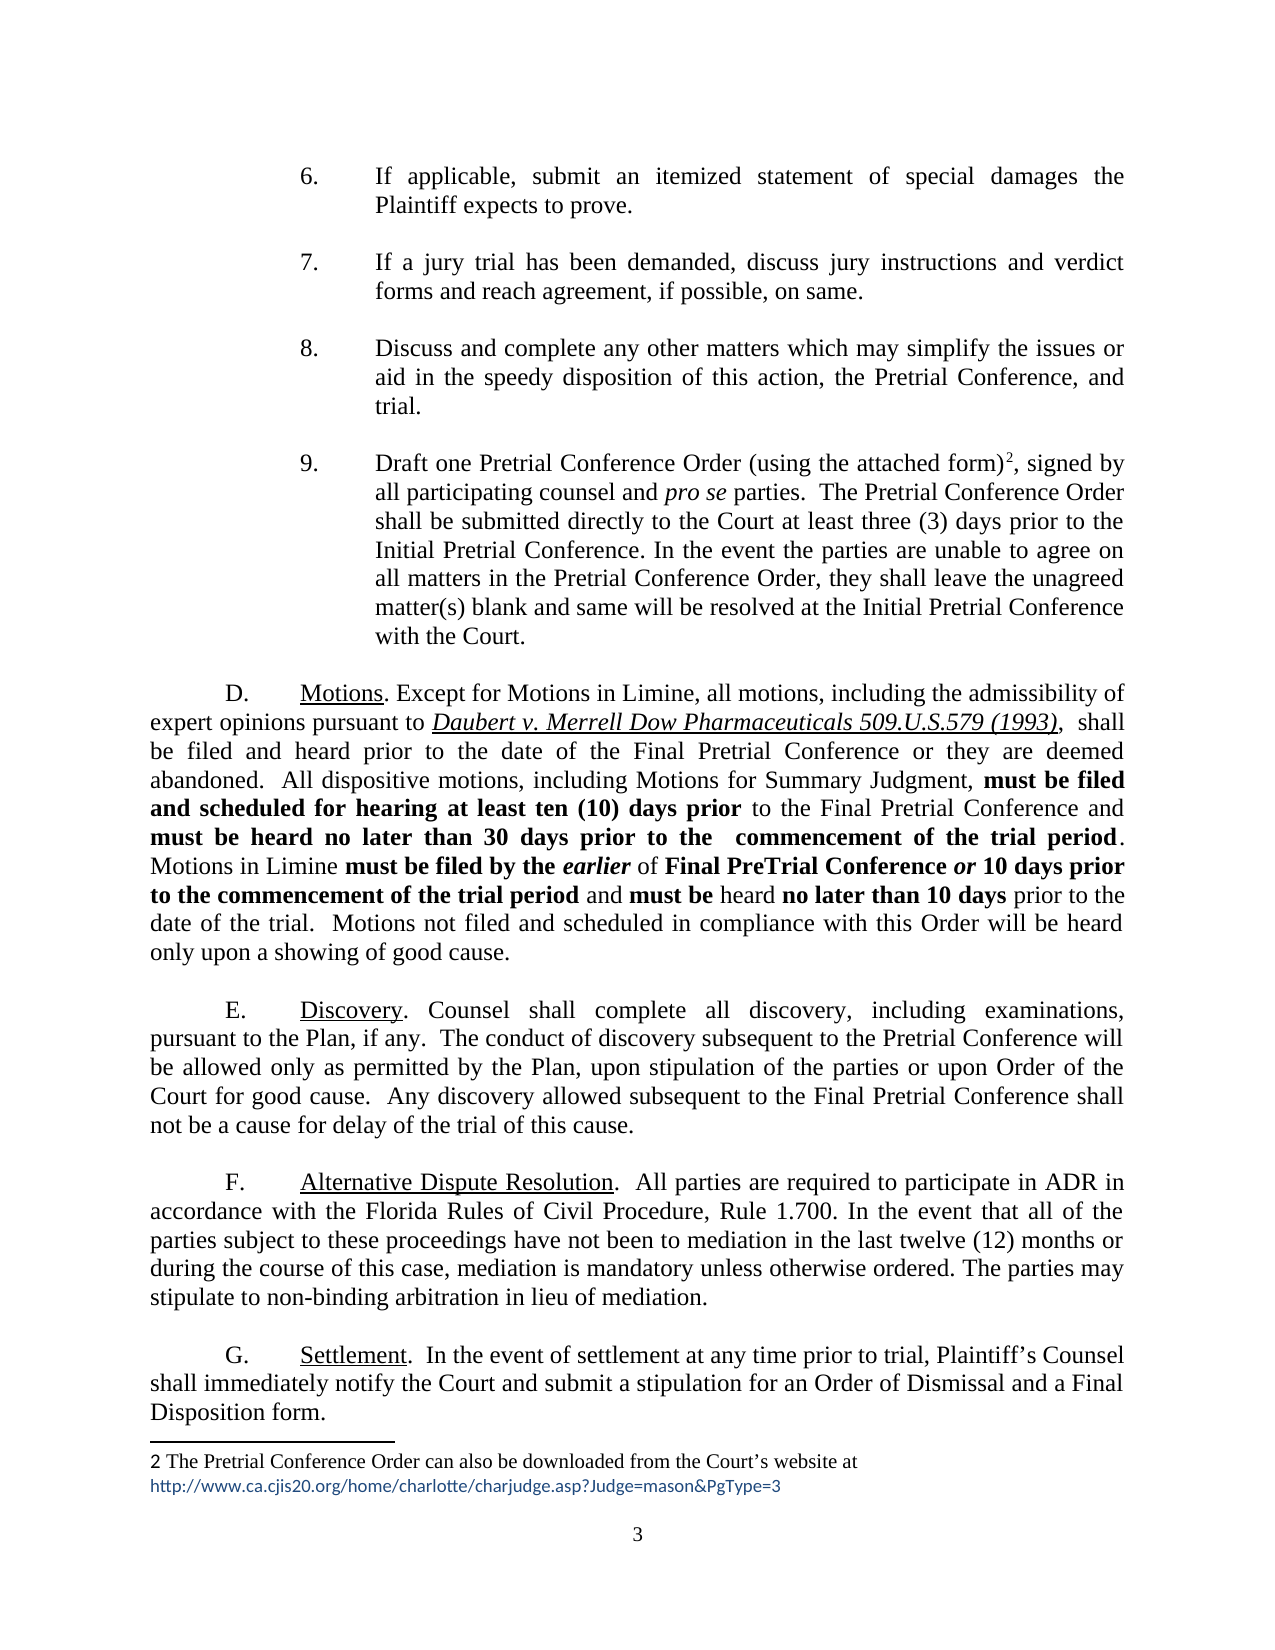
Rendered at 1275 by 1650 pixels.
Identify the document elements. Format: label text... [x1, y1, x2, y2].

list 8. Discuss and complete any other matters which may simplify the issues or aid in the speedy disposition of this action, the Pretrial Conference, and trial. [150, 333, 1125, 420]
list G. Settlement. In the event of settlement at any time prior to trial, Plaintiff’s Counsel shall immediately notify the Court and submit a stipulation for an Order of Dismissal and a Final Disposition form. [150, 1340, 1125, 1426]
list 6. If applicable, submit an itemized statement of special damages the Plaintiff expects to prove. [150, 161, 1125, 218]
text D. Motions. Except for Motions in Limine, all motions, including the admissibility of expert opinions pursuant to Daubert v. Merrell Dow Pharmaceuticals 509.U.S.579 (1993), shall be filed and heard prior to the date of the Final Pretrial Conference or they are deemed abandoned. All dispositive motions, including Motions for Summary Judgment, must be filed and scheduled for hearing at least ten (10) days prior to the Final Pretrial Conference and must be heard no later than 30 days prior to the commencement of the trial period. Motions in Limine must be filed by the earlier of Final PreTrial Conference or 10 days prior to the commencement of the trial period and must be heard no later than 10 days prior to the date of the trial. Motions not filed and scheduled in compliance with this Order will be heard only upon a showing of good cause. [150, 678, 1125, 966]
list 9. Draft one Pretrial Conference Order (using the attached form), signed by all participating counsel and pro se parties. The Pretrial Conference Order shall be submitted directly to the Court at least three (3) days prior to the Initial Pretrial Conference. In the event the parties are unable to agree on all matters in the Pretrial Conference Order, they shall leave the unagreed matter(s) blank and same will be resolved at the Initial Pretrial Conference with the Court. [150, 448, 1125, 650]
list F. Alternative Dispute Resolution. All parties are required to participate in ADR in accordance with the Florida Rules of Civil Procedure, Rule 1.700. In the event that all of the parties subject to these proceedings have not been to mediation in the last twelve (12) months or during the course of this case, mediation is mandatory unless otherwise ordered. The parties may stipulate to non-binding arbitration in lieu of mediation. [150, 1167, 1125, 1311]
text E. Discovery. Counsel shall complete all discovery, including examinations, pursuant to the Plan, if any. The conduct of discovery subsequent to the Pretrial Conference will be allowed only as permitted by the Plan, upon stipulation of the parties or upon Order of the Court for good cause. Any discovery allowed subsequent to the Final Pretrial Conference shall not be a cause for delay of the trial of this cause. [150, 995, 1125, 1138]
list 7. If a jury trial has been demanded, discuss jury instructions and verdict forms and reach agreement, if possible, on same. [150, 247, 1125, 305]
